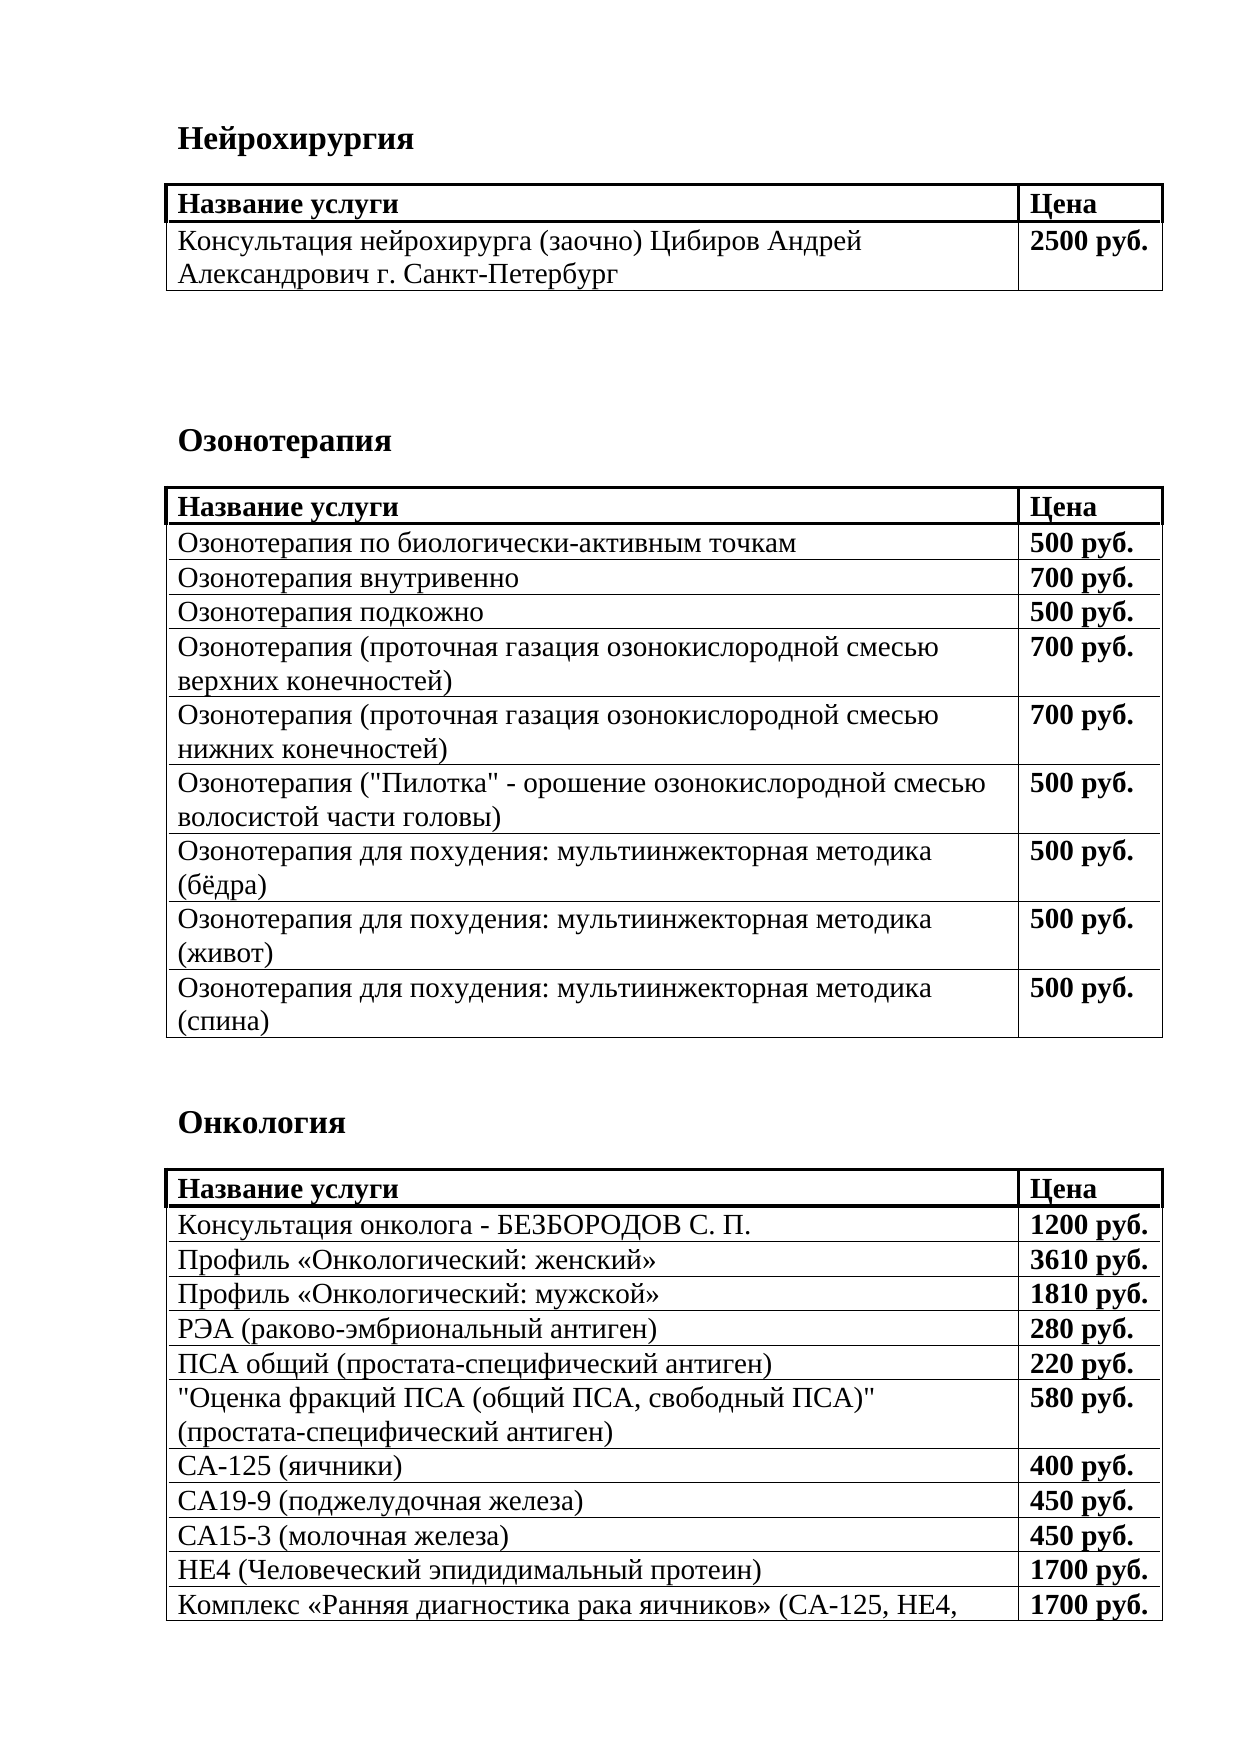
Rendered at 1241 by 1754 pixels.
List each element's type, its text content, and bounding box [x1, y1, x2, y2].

table_cell Озонотерапия ("Пилотка" - орошение озонокислородной смесью волосистой части головы) [167, 764, 1018, 832]
table_header Цена [1020, 489, 1161, 522]
table_cell 450 руб. [1019, 1482, 1162, 1517]
table_cell 500 руб. [1019, 901, 1162, 969]
table_cell 1700 руб. [1019, 1551, 1162, 1586]
table_cell 500 руб. [1019, 764, 1162, 832]
table_cell 1200 руб. [1019, 1204, 1162, 1241]
table_cell "Оценка фракций ПСА (общий ПСА, свободный ПСА)" (простата-специфический антиген) [167, 1379, 1018, 1447]
table_cell Озонотерапия подкожно [167, 594, 1018, 628]
table_header Название услуги [168, 489, 1017, 522]
table_cell СА19-9 (поджелудочная железа) [167, 1482, 1018, 1517]
table_cell Озонотерапия (проточная газация озонокислородной смесью верхних конечностей) [167, 628, 1018, 696]
table_cell HE4 (Человеческий эпидидимальный протеин) [167, 1551, 1018, 1586]
table_cell 500 руб. [1019, 594, 1162, 628]
table_header Цена [1020, 1171, 1161, 1204]
table_cell 500 руб. [1019, 969, 1162, 1037]
table_header Цена [1020, 186, 1161, 220]
table_cell 2500 руб. [1019, 220, 1162, 290]
table_cell Профиль «Онкологический: мужской» [167, 1276, 1018, 1310]
table_cell Озонотерапия для похудения: мультиинжекторная методика (бёдра) [167, 833, 1018, 901]
table_cell 500 руб. [1019, 522, 1162, 559]
table_cell 400 руб. [1019, 1448, 1162, 1482]
table_cell РЭА (раково-эмбриональный антиген) [167, 1310, 1018, 1345]
table_cell 700 руб. [1019, 628, 1162, 696]
table_cell Озонотерапия для похудения: мультиинжекторная методика (живот) [167, 901, 1018, 969]
table_cell 220 руб. [1019, 1345, 1162, 1379]
table_cell 450 руб. [1019, 1517, 1162, 1551]
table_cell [167, 1586, 1018, 1620]
table_cell 3610 руб. [1019, 1241, 1162, 1276]
table_cell 500 руб. [1019, 833, 1162, 901]
table_cell 700 руб. [1019, 559, 1162, 593]
table_cell Озонотерапия для похудения: мультиинжекторная методика (спина) [167, 969, 1018, 1037]
table_header Название услуги [168, 1171, 1017, 1204]
table_cell Консультация онколога - БЕЗБОРОДОВ С. П. [167, 1205, 1018, 1241]
table_cell Озонотерапия (проточная газация озонокислородной смесью нижних конечностей) [167, 696, 1018, 764]
table_header Название услуги [168, 186, 1017, 220]
table_cell Консультация нейрохирурга (заочно) Цибиров Андрей Александрович г. Санкт-Петербург [167, 221, 1018, 290]
table_cell 280 руб. [1019, 1310, 1162, 1345]
table_cell 580 руб. [1019, 1379, 1162, 1447]
table_cell 1700 руб. [1019, 1586, 1162, 1620]
table_cell CA-125 (яичники) [167, 1448, 1018, 1482]
table_cell Озонотерапия внутривенно [167, 559, 1018, 593]
table_cell СА15-3 (молочная железа) [167, 1517, 1018, 1551]
text Нейрохирургия [177, 118, 1152, 156]
text Озонотерапия [177, 421, 1152, 459]
table_cell 700 руб. [1019, 696, 1162, 764]
table_cell Профиль «Онкологический: женский» [167, 1241, 1018, 1276]
table_cell ПСА общий (простата-специфический антиген) [167, 1345, 1018, 1379]
table_cell 1810 руб. [1019, 1276, 1162, 1310]
text Онкология [177, 1103, 1152, 1141]
table_cell Озонотерапия по биологически-активным точкам [167, 523, 1018, 559]
